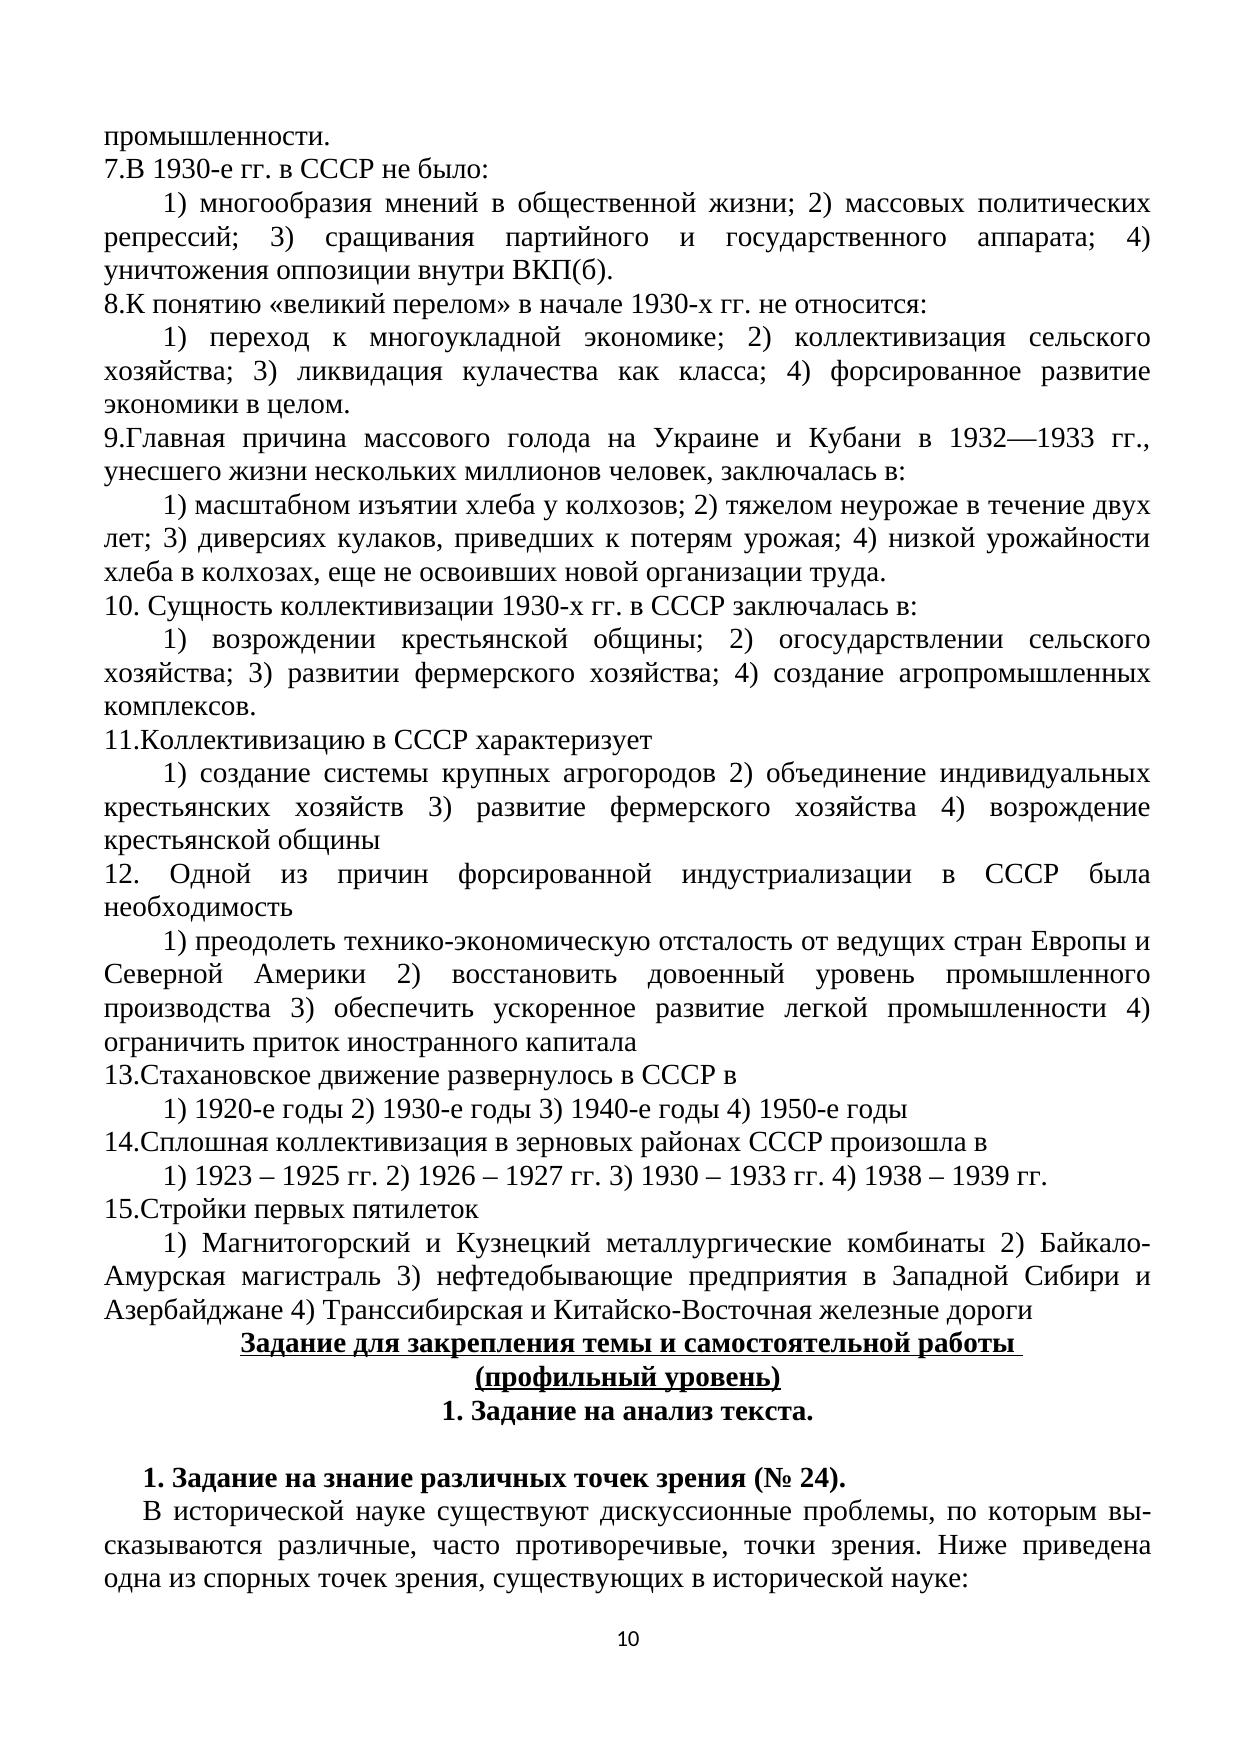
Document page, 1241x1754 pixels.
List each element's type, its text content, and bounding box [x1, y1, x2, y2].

text 1) создание системы крупных агрогородов 2) объединение индивидуальных крестьянских хозяйств 3) развитие фермерского хозяйства 4) возрождение крестьянской общины [103, 755, 1152, 856]
text 1) преодолеть технико-экономическую отсталость от ведущих стран Европы и Северной Америки 2) восстановить довоенный уровень промышленного производства 3) обеспечить ускоренное развитие легкой промышленности 4) ограничить приток иностранного капитала [103, 923, 1152, 1057]
text 1. Задание на знание различных точек зрения (№ 24). [103, 1460, 1152, 1493]
text 11.Коллективизацию в СССР характеризует [103, 722, 1152, 755]
text 12. Одной из причин форсированной индустриализации в СССР была необходимость [103, 856, 1152, 923]
text 1) переход к многоукладной экономике; 2) коллективизация сельского хозяйства; 3) ликвидация кулачества как класса; 4) форсированное развитие экономики в целом. [103, 319, 1152, 420]
text 13.Стахановское движение развернулось в СССР в [103, 1057, 1152, 1091]
text 1) Магнитогорский и Кузнецкий металлургические комбинаты 2) Байкало-Амурская магистраль 3) нефтедобывающие предприятия в Западной Сибири и Азербайджане 4) Транссибирская и Китайско-Восточная железные дороги [103, 1225, 1152, 1326]
text Задание для закрепления темы и самостоятельной работы [103, 1326, 1152, 1359]
text 7.В 1930-е гг. в СССР не было: [103, 152, 1152, 185]
text 8.К понятию «великий перелом» в начале 1930-х гг. не относится: [103, 286, 1152, 319]
text 1) 1923 – 1925 гг. 2) 1926 – 1927 гг. 3) 1930 – 1933 гг. 4) 1938 – 1939 гг. [103, 1158, 1158, 1191]
text 1) 1920-е годы 2) 1930-е годы 3) 1940-е годы 4) 1950-е годы [103, 1091, 1152, 1124]
text 1) многообразия мнений в общественной жизни; 2) массовых политических репрессий; 3) сращивания партийного и государственного аппарата; 4) уничтожения оппозиции внутри ВКП(б). [103, 185, 1152, 286]
text 1) масштабном изъятии хлеба у колхозов; 2) тяжелом неурожае в течение двух лет; 3) диверсиях кулаков, приведших к потерям урожая; 4) низкой урожайности хлеба в колхозах, еще не освоивших новой организации труда. [103, 487, 1152, 588]
text 10. Сущность коллективизации 1930-х гг. в СССР заключалась в: [103, 588, 1152, 621]
text (профильный уровень) [103, 1359, 1152, 1393]
text 14.Сплошная коллективизация в зерновых районах СССР произошла в [103, 1124, 1152, 1158]
text 1) возрождении крестьянской общины; 2) огосударствлении сельского хозяйства; 3) развитии фермерского хозяйства; 4) создание агропромышленных комплексов. [103, 621, 1152, 722]
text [103, 118, 1152, 152]
text 15.Стройки первых пятилеток [103, 1191, 1152, 1225]
text 9.Главная причина массового голода на Украине и Кубани в 1932—1933 гг., унесшего жизни нескольких миллионов человек, заключалась в: [103, 420, 1152, 487]
text 1. Задание на анализ текста. [103, 1393, 1152, 1426]
